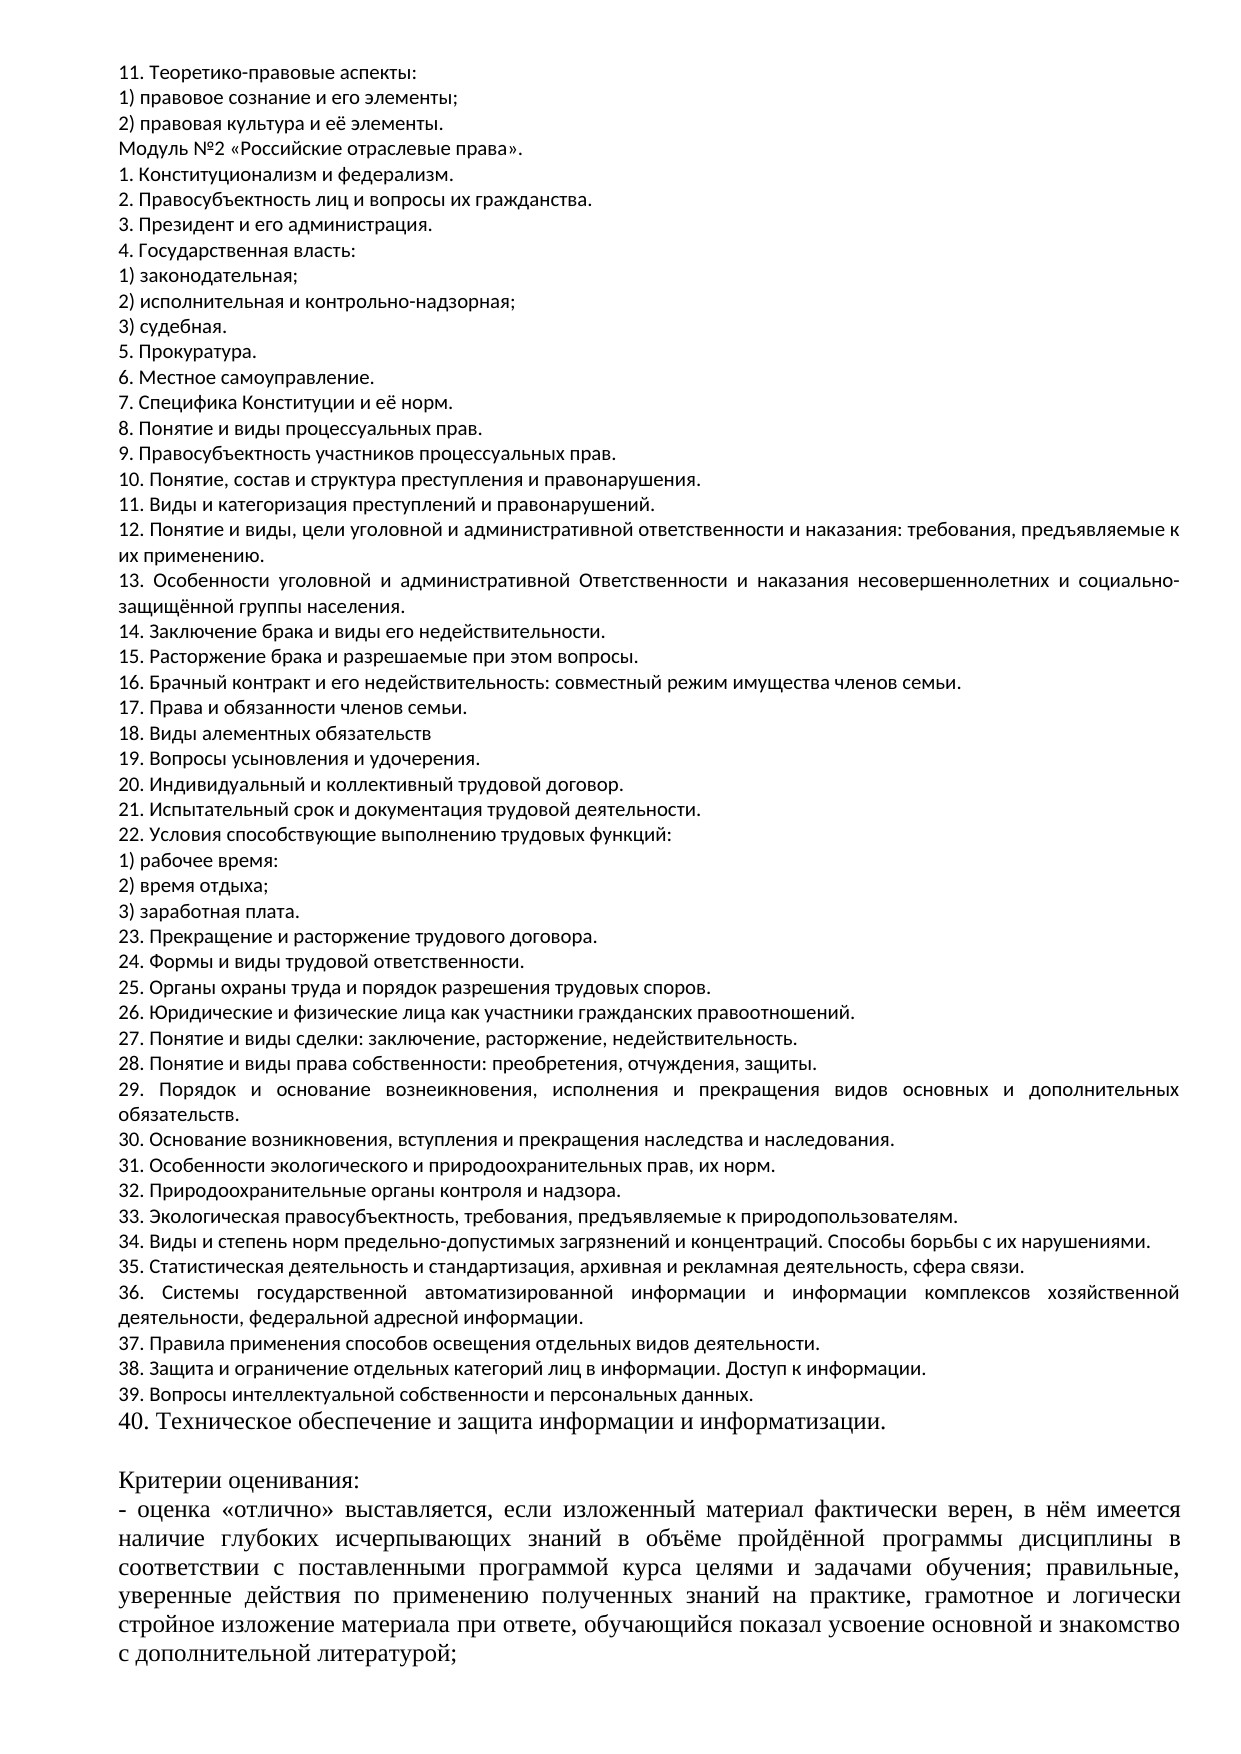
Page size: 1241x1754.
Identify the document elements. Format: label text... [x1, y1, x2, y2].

text 9. Правосубъектность участников процессуальных прав. [118, 440, 1181, 466]
text 3) судебная. [118, 313, 1181, 339]
text 35. Статистическая деятельность и стандартизация, архивная и рекламная деятельность, сфера связи. [118, 1254, 1181, 1279]
text 5. Прокуратура. [118, 339, 1181, 364]
text 11. Виды и категоризация преступлений и правонарушений. [118, 491, 1181, 517]
text 37. Правила применения способов освещения отдельных видов деятельности. [118, 1330, 1181, 1355]
text 22. Условия способствующие выполнению трудовых функций: [118, 822, 1181, 847]
text 24. Формы и виды трудовой ответственности. [118, 949, 1181, 974]
text 27. Понятие и виды сделки: заключение, расторжение, недействительность. [118, 1025, 1181, 1050]
text 11. Теоретико-правовые аспекты: [118, 59, 1181, 84]
text 19. Вопросы усыновления и удочерения. [118, 745, 1181, 771]
text 12. Понятие и виды, цели уголовной и административной ответственности и наказания: требования, предъявляемые к их применению. [118, 517, 1181, 567]
text 36. Системы государственной автоматизированной информации и информации комплексов хозяйственной деятельности, федеральной адресной информации. [118, 1279, 1181, 1330]
text 2. Правосубъектность лиц и вопросы их гражданства. [118, 186, 1181, 212]
text 10. Понятие, состав и структура преступления и правонарушения. [118, 466, 1181, 491]
text 30. Основание возникновения, вступления и прекращения наследства и наследования. [118, 1127, 1181, 1152]
text 4. Государственная власть: [118, 237, 1181, 262]
text - оценка «отлично» выставляется, если изложенный материал фактически верен, в нём имеется наличие глубоких исчерпывающих знаний в объёме пройдённой программы дисциплины в соответствии с поставленными программой курса целями и задачами обучения; правильные, уверенные действия по применению полученных знаний на практике, грамотное и логически стройное изложение материала при ответе, обучающийся показал усвоение основной и знакомство с дополнительной литературой; [118, 1494, 1181, 1667]
text 1) правовое сознание и его элементы; [118, 84, 1181, 110]
text 2) правовая культура и её элементы. [118, 110, 1181, 135]
text 32. Природоохранительные органы контроля и надзора. [118, 1177, 1181, 1203]
text 1. Конституционализм и федерализм. [118, 161, 1181, 186]
text 17. Права и обязанности членов семьи. [118, 694, 1181, 720]
text Критерии оценивания: [118, 1465, 1181, 1494]
text 28. Понятие и виды права собственности: преобретения, отчуждения, защиты. [118, 1050, 1181, 1076]
text 21. Испытательный срок и документация трудовой деятельности. [118, 796, 1181, 822]
text 3) заработная плата. [118, 898, 1181, 923]
text 40. Техническое обеспечение и защита информации и информатизации. [118, 1406, 1181, 1435]
text 38. Защита и ограничение отдельных категорий лиц в информации. Доступ к информации. [118, 1355, 1181, 1381]
text 25. Органы охраны труда и порядок разрешения трудовых споров. [118, 974, 1181, 999]
text 13. Особенности уголовной и административной Ответственности и наказания несовершеннолетних и социально-защищённой группы населения. [118, 567, 1181, 618]
text 16. Брачный контракт и его недействительность: совместный режим имущества членов семьи. [118, 669, 1181, 694]
text 18. Виды алементных обязательств [118, 720, 1181, 745]
text 7. Специфика Конституции и её норм. [118, 389, 1181, 415]
text 31. Особенности экологического и природоохранительных прав, их норм. [118, 1152, 1181, 1177]
text 39. Вопросы интеллектуальной собственности и персональных данных. [118, 1381, 1181, 1406]
text 2) исполнительная и контрольно-надзорная; [118, 288, 1181, 313]
text 6. Местное самоуправление. [118, 364, 1181, 389]
text 26. Юридические и физические лица как участники гражданских правоотношений. [118, 999, 1181, 1025]
text 3. Президент и его администрация. [118, 212, 1181, 237]
text 34. Виды и степень норм предельно-допустимых загрязнений и концентраций. Способы борьбы с их нарушениями. [118, 1228, 1181, 1254]
text 14. Заключение брака и виды его недействительности. [118, 618, 1181, 644]
text 33. Экологическая правосубъектность, требования, предъявляемые к природопользователям. [118, 1203, 1181, 1228]
text 23. Прекращение и расторжение трудового договора. [118, 923, 1181, 949]
text 1) рабочее время: [118, 847, 1181, 872]
text 20. Индивидуальный и коллективный трудовой договор. [118, 771, 1181, 796]
text 15. Расторжение брака и разрешаемые при этом вопросы. [118, 644, 1181, 669]
text 29. Порядок и основание вознеикновения, исполнения и прекращения видов основных и дополнительных обязательств. [118, 1076, 1181, 1127]
text Модуль №2 «Российские отраслевые права». [118, 135, 1181, 161]
text 1) законодательная; [118, 262, 1181, 288]
text 2) время отдыха; [118, 872, 1181, 898]
text 8. Понятие и виды процессуальных прав. [118, 415, 1181, 440]
